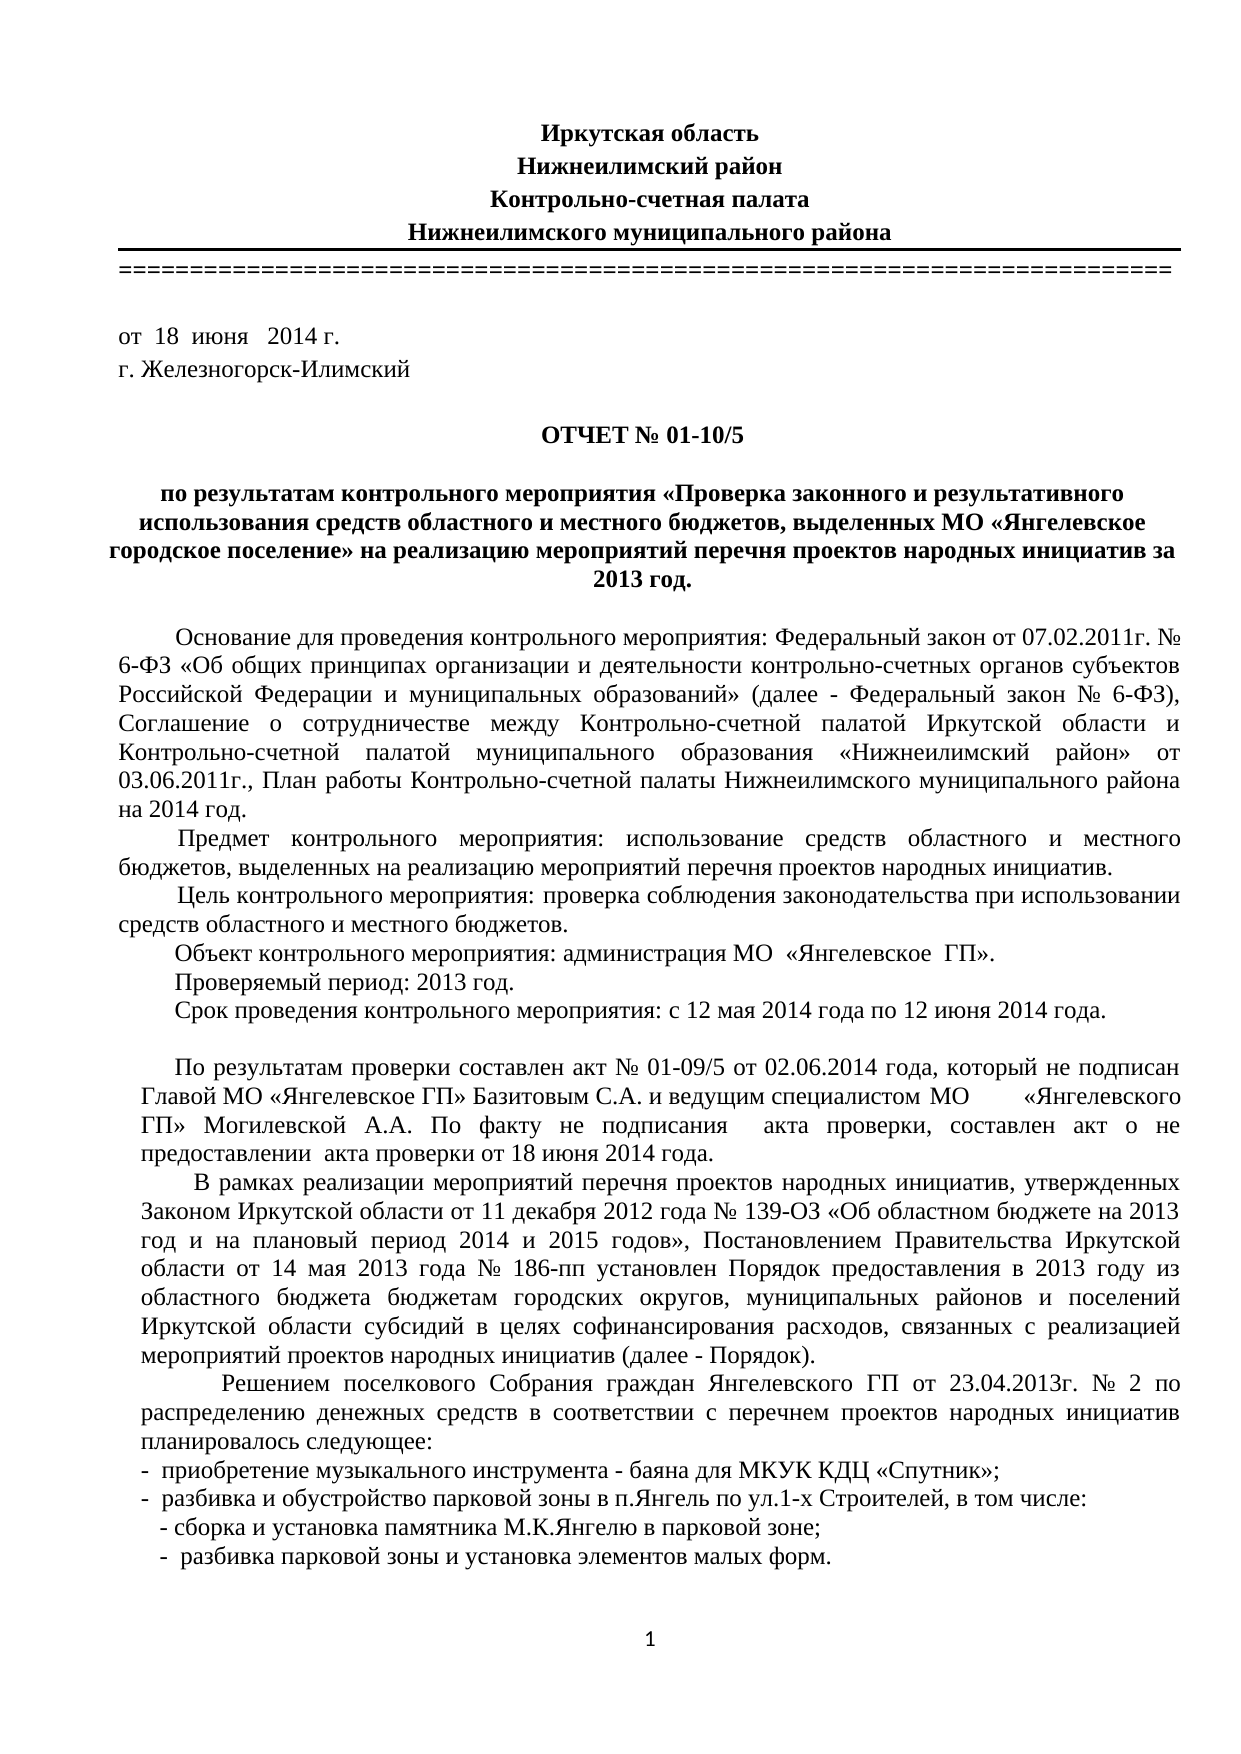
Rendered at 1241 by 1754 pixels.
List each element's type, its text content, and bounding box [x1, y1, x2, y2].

text по результатам контрольного мероприятия «Проверка законного и результативного использования средств областного и местного бюджетов, выделенных МО «Янгелевское городское поселение» на реализацию мероприятий перечня проектов народных инициатив за 2013 год. [103, 478, 1181, 593]
text По результатам проверки составлен акт № 01-09/5 от 02.06.2014 года, который не подписан Главой МО «Янгелевское ГП» Базитовым С.А. и ведущим специалистом МО «Янгелевского ГП» Могилевской А.А. По факту не подписания акта проверки, составлен акт о не предоставлении акта проверки от 18 июня 2014 года. [141, 1024, 1181, 1167]
text В рамках реализации мероприятий перечня проектов народных инициатив, утвержденных Законом Иркутской области от 11 декабря 2012 года № 139-ОЗ «Об областном бюджете на 2013 год и на плановый период 2014 и 2015 годов», Постановлением Правительства Иркутской области от 14 мая 2013 года № 186-пп установлен Порядок предоставления в 2013 году из областного бюджета бюджетам городских округов, муниципальных районов и поселений Иркутской области субсидий в целях софинансирования расходов, связанных с реализацией мероприятий проектов народных инициатив (далее - Порядок). [141, 1167, 1181, 1368]
text Иркутская область [118, 118, 1181, 147]
text Основание для проведения контрольного мероприятия: Федеральный закон от 07.02.2011г. № 6-ФЗ «Об общих принципах организации и деятельности контрольно-счетных органов субъектов Российской Федерации и муниципальных образований» (далее - Федеральный закон № 6-ФЗ), Соглашение о сотрудничестве между Контрольно-счетной палатой Иркутской области и Контрольно-счетной палатой муниципального образования «Нижнеилимский район» от 03.06.2011г., План работы Контрольно-счетной палаты Нижнеилимского муниципального района на 2014 год. Предмет контрольного мероприятия: использование средств областного и местного бюджетов, выделенных на реализацию мероприятий перечня проектов народных инициатив. [118, 622, 1181, 881]
text ОТЧЕТ № 01-10/5 [103, 421, 1181, 449]
text Решением поселкового Собрания граждан Янгелевского ГП от 23.04.2013г. № 2 по распределению денежных средств в соответствии с перечнем проектов народных инициатив планировалось следующее: [141, 1368, 1181, 1455]
text - сборка и установка памятника М.К.Янгелю в парковой зоне; [141, 1512, 1181, 1541]
text Нижнеилимского муниципального района [118, 217, 1181, 248]
text - разбивка и обустройство парковой зоны в п.Янгель по ул.1-х Строителей, в том числе: [141, 1483, 1181, 1512]
text г. Железногорск-Илимский [118, 354, 1181, 383]
text ========================================================================== [118, 255, 1181, 284]
text Нижнеилимский район [118, 151, 1181, 180]
text - разбивка парковой зоны и установка элементов малых форм. [141, 1541, 1181, 1570]
text - приобретение музыкального инструмента - баяна для МКУК КДЦ «Спутник»; [141, 1455, 1181, 1483]
text Проверяемый период: 2013 год. [118, 967, 1181, 996]
text Срок проведения контрольного мероприятия: с 12 мая 2014 года по 12 июня 2014 года. [118, 996, 1181, 1024]
text Контрольно-счетная палата [118, 184, 1181, 213]
text от 18 июня 2014 г. [118, 321, 1181, 350]
text Объект контрольного мероприятия: администрация МО «Янгелевское ГП». [118, 938, 1181, 967]
text Цель контрольного мероприятия: проверка соблюдения законодательства при использовании средств областного и местного бюджетов. [118, 881, 1181, 938]
